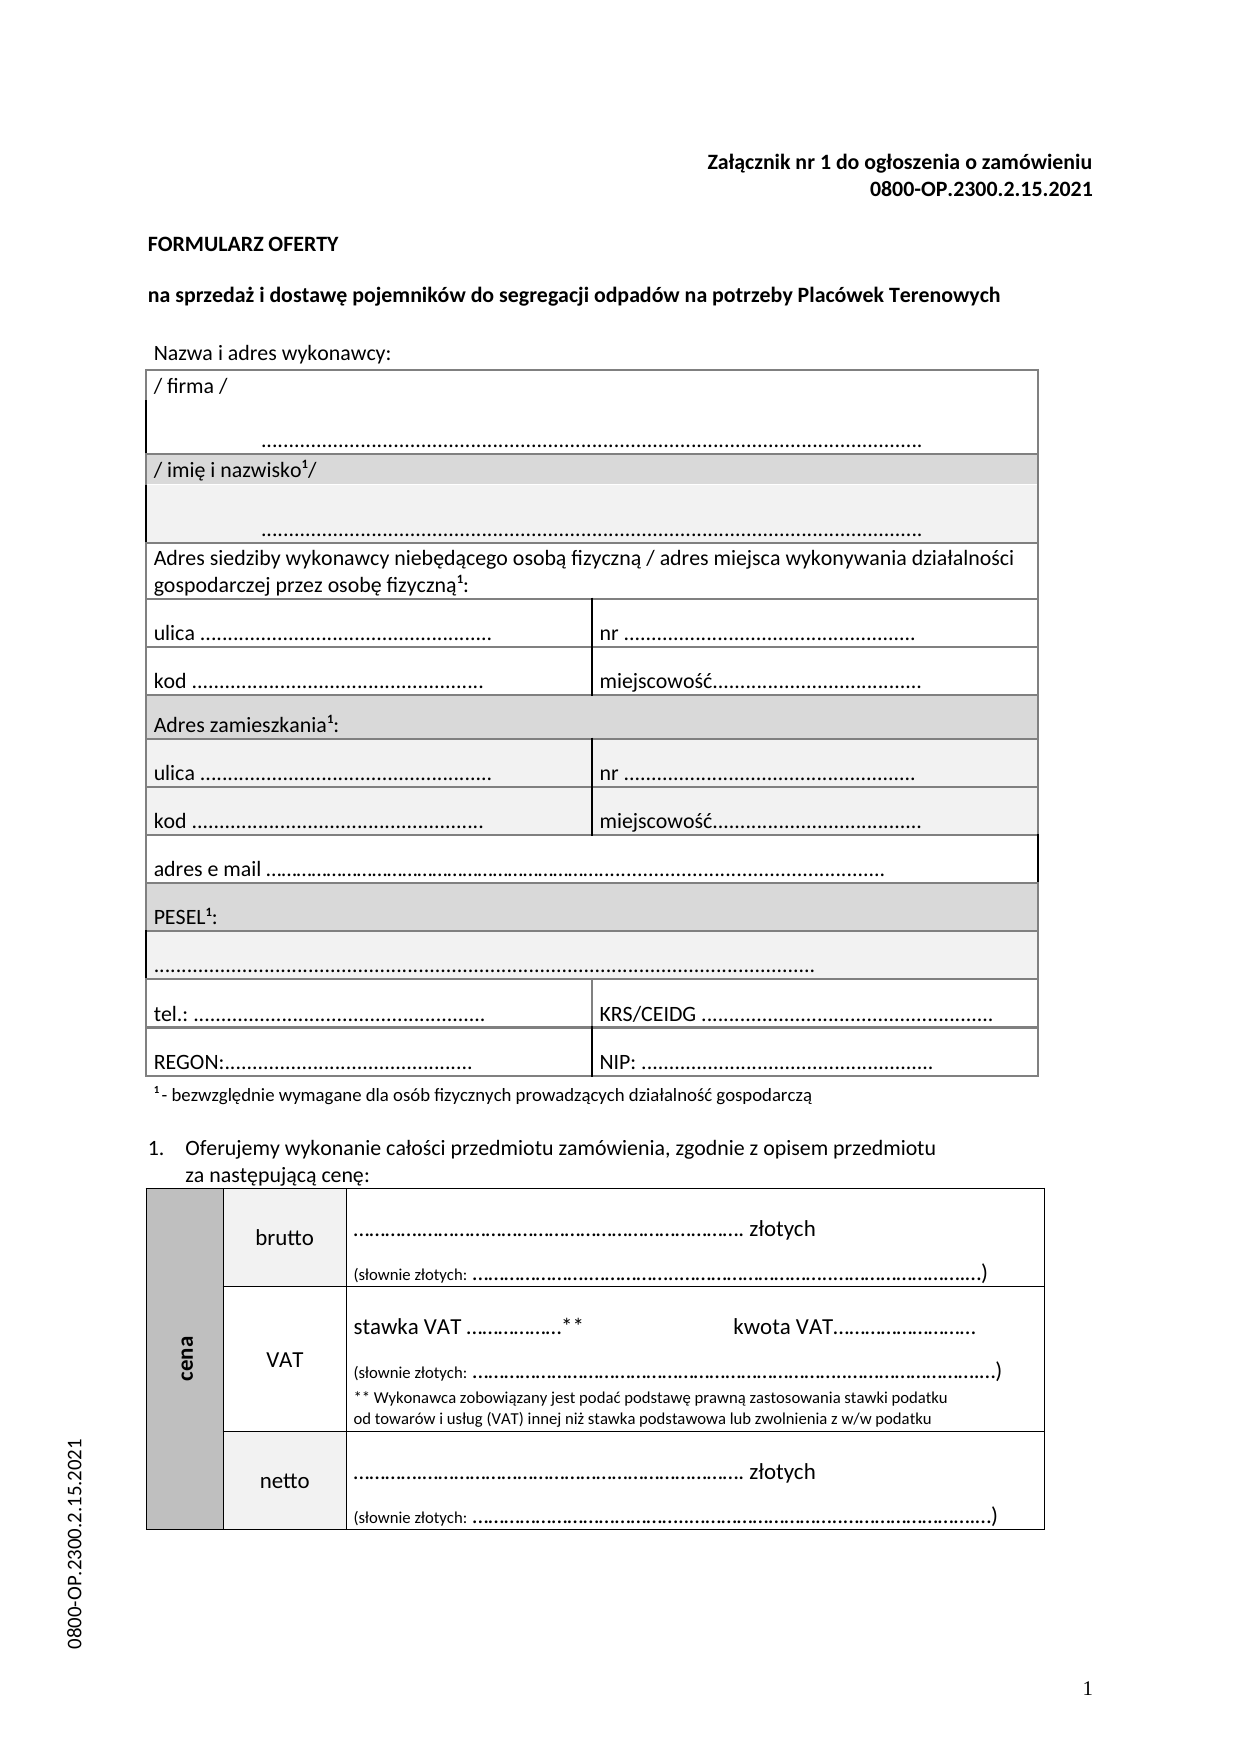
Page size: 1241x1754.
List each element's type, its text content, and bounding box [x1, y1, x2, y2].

table_cell ........................................................................................................................ [147, 400, 1037, 453]
table_cell kod ..................................................... [147, 648, 591, 694]
table_cell nr ..................................................... [593, 740, 1037, 786]
table_cell stawka VAT ………………** kwota VAT……………………… [347, 1287, 1044, 1340]
table_cell PESEL1: [147, 884, 1037, 930]
table_cell NIP: ..................................................... [593, 1029, 1037, 1074]
text na sprzedaż i dostawę pojemników do segregacji odpadów na potrzeby Placówek Terenowych [148, 281, 1092, 307]
table_header cena [147, 1189, 223, 1529]
table_cell (słownie złotych: ……………………………………………………………..…………………….…) [347, 1340, 1044, 1384]
list Oferujemy wykonanie całości przedmiotu zamówienia, zgodnie z opisem przedmiotu za następującą cenę: [148, 1134, 1092, 1188]
table_cell ulica ..................................................... [147, 600, 591, 646]
table_cell ........................................................................................................................ [147, 485, 1037, 542]
table_cell REGON:............................................. [147, 1029, 591, 1074]
table_cell ** Wykonawca zobowiązany jest podać podstawę prawną zastosowania stawki podatku od towarów i usług (VAT) innej niż stawka podstawowa lub zwolnienia z w/w podatku [347, 1384, 1044, 1431]
text Załącznik nr 1 do ogłoszenia o zamówieniu [148, 148, 1092, 175]
table_cell adres e mail ………………………………………………………….................................................... [147, 836, 1037, 882]
text FORMULARZ OFERTY [148, 230, 1092, 281]
text 0800-OP.2300.2.15.2021 [148, 175, 1092, 202]
table_cell tel.: ..................................................... [147, 980, 591, 1026]
table_header brutto [224, 1189, 346, 1286]
table_header ………….……………………………………………………. złotych [347, 1189, 1044, 1242]
table_cell kod ..................................................... [147, 788, 591, 834]
table_cell nr ..................................................... [593, 600, 1037, 646]
table_cell netto [224, 1432, 346, 1529]
table_cell KRS/CEIDG ..................................................... [593, 980, 1037, 1026]
table_cell miejscowość...................................... [593, 648, 1037, 694]
table_cell (słownie złotych: …………………………………..………………………..…………………….…) [347, 1485, 1044, 1529]
table_cell ………….……………………………………………………. złotych [347, 1432, 1044, 1485]
table_cell VAT [224, 1287, 346, 1431]
table_cell ........................................................................................................................ [147, 932, 1037, 978]
table_cell Adres siedziby wykonawcy niebędącego osobą fizyczną / adres miejsca wykonywania działalności gospodarczej przez osobę fizyczną1: [147, 544, 1037, 598]
table_cell miejscowość...................................... [593, 788, 1037, 834]
table_cell 1 - bezwzględnie wymagane dla osób fizycznych prowadzących działalność gospodarczą [146, 1077, 1038, 1106]
table_cell Adres zamieszkania1: [147, 696, 1037, 738]
table_cell (słownie złotych: ………………….……………..………………………..…………………….…) [347, 1242, 1044, 1286]
table_cell ulica ..................................................... [147, 740, 591, 786]
table_cell / imię i nazwisko1/ [147, 455, 1037, 484]
table_header Nazwa i adres wykonawcy: [146, 336, 1038, 369]
table_cell / firma / [147, 371, 1037, 400]
